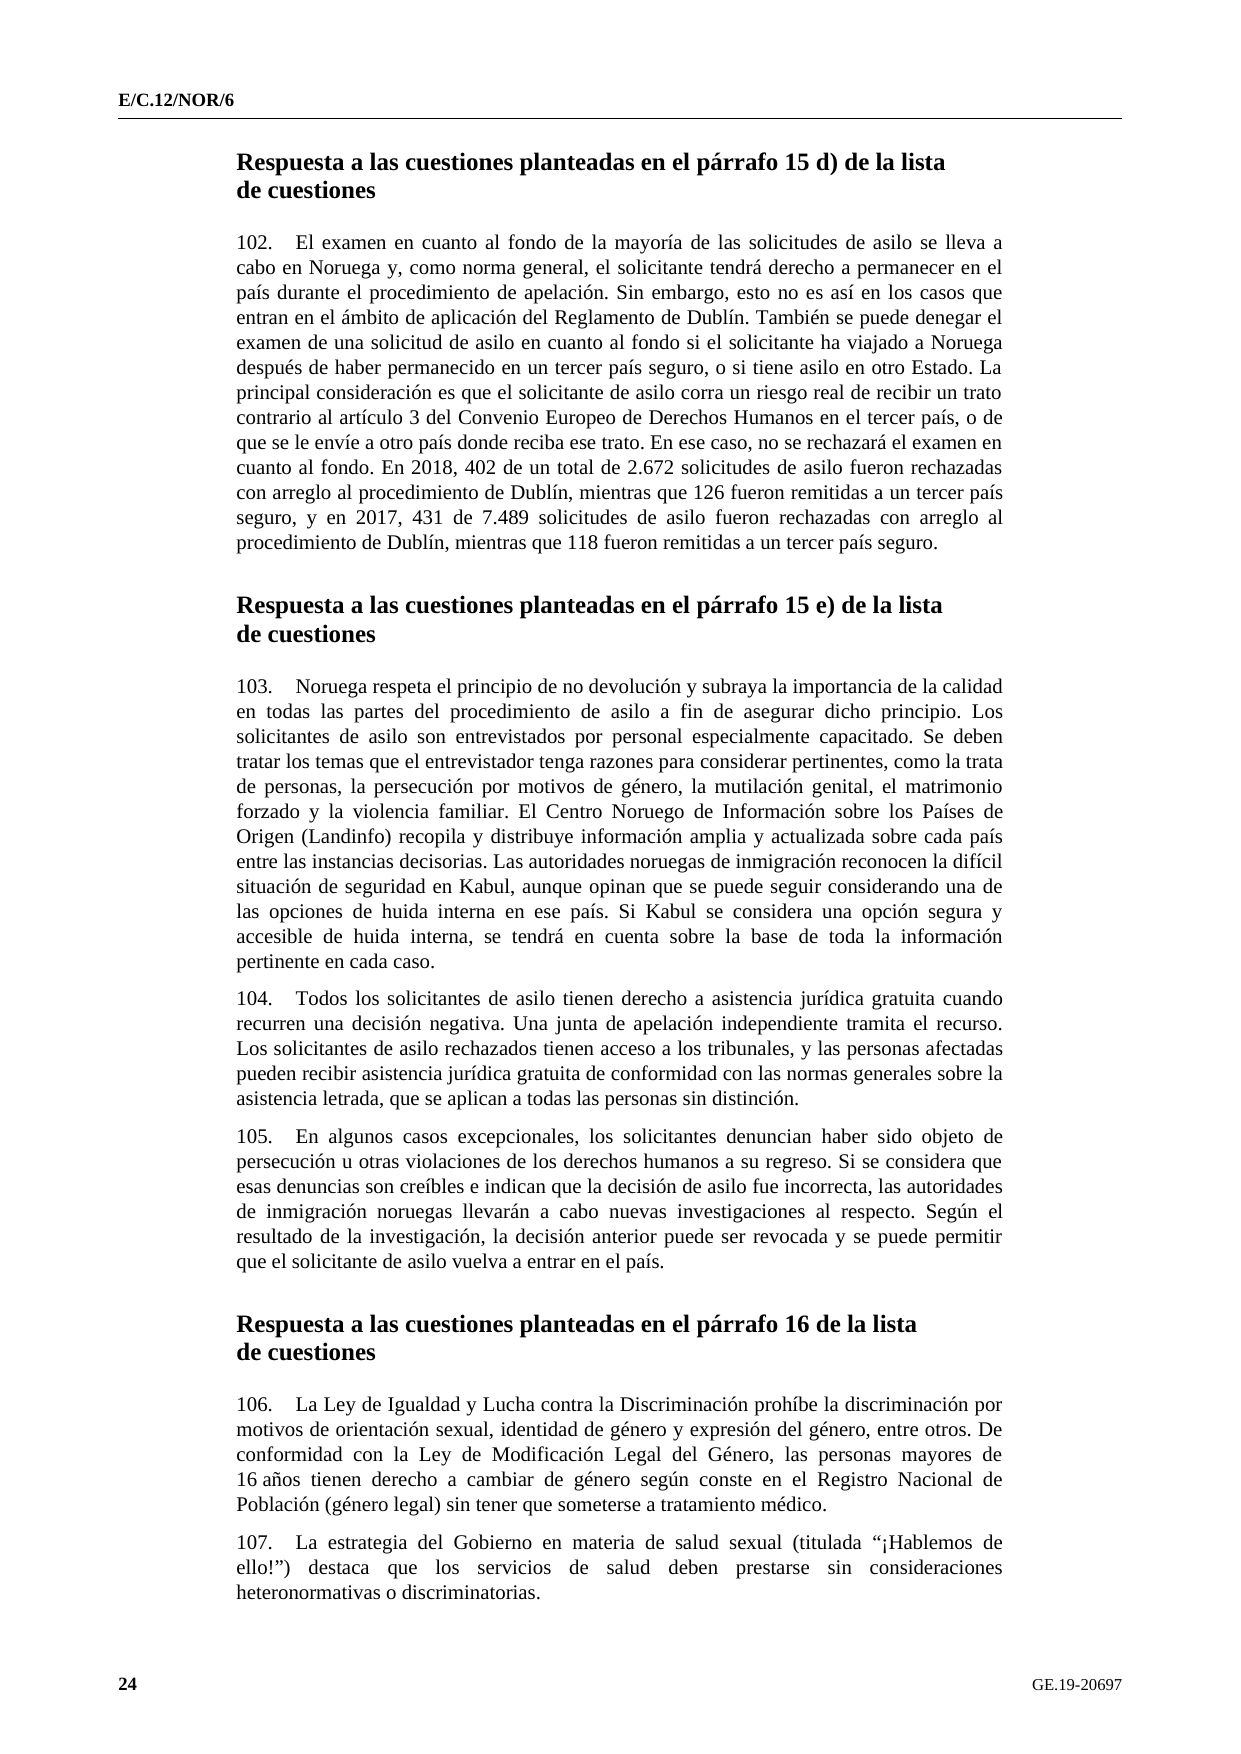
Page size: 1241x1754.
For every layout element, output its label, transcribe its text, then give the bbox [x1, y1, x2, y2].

text 104. Todos los solicitantes de asilo tienen derecho a asistencia jurídica gratuita cuando recurren una decisión negativa. Una junta de apelación independiente tramita el recurso. Los solicitantes de asilo rechazados tienen acceso a los tribunales, y las personas afectadas pueden recibir asistencia jurídica gratuita de conformidad con las normas generales sobre la asistencia letrada, que se aplican a todas las personas sin distinción. [236, 985, 1004, 1110]
text 105. En algunos casos excepcionales, los solicitantes denuncian haber sido objeto de persecución u otras violaciones de los derechos humanos a su regreso. Si se considera que esas denuncias son creíbles e indican que la decisión de asilo fue incorrecta, las autoridades de inmigración noruegas llevarán a cabo nuevas investigaciones al respecto. Según el resultado de la investigación, la decisión anterior puede ser revocada y se puede permitir que el solicitante de asilo vuelva a entrar en el país. [236, 1123, 1004, 1273]
text 102. El examen en cuanto al fondo de la mayoría de las solicitudes de asilo se lleva a cabo en Noruega y, como norma general, el solicitante tendrá derecho a permanecer en el país durante el procedimiento de apelación. Sin embargo, esto no es así en los casos que entran en el ámbito de aplicación del Reglamento de Dublín. También se puede denegar el examen de una solicitud de asilo en cuanto al fondo si el solicitante ha viajado a Noruega después de haber permanecido en un tercer país seguro, o si tiene asilo en otro Estado. La principal consideración es que el solicitante de asilo corra un riesgo real de recibir un trato contrario al artículo 3 del Convenio Europeo de Derechos Humanos en el tercer país, o de que se le envíe a otro país donde reciba ese trato. En ese caso, no se rechazará el examen en cuanto al fondo. En 2018, 402 de un total de 2.672 solicitudes de asilo fueron rechazadas con arreglo al procedimiento de Dublín, mientras que 126 fueron remitidas a un tercer país seguro, y en 2017, 431 de 7.489 solicitudes de asilo fueron rechazadas con arreglo al procedimiento de Dublín, mientras que 118 fueron remitidas a un tercer país seguro. [236, 229, 1004, 554]
text Respuesta a las cuestiones planteadas en el párrafo 15 e) de la lista de cuestiones [118, 591, 1004, 648]
text Respuesta a las cuestiones planteadas en el párrafo 16 de la lista de cuestiones [118, 1310, 1004, 1366]
text Respuesta a las cuestiones planteadas en el párrafo 15 d) de la lista de cuestiones [118, 148, 1004, 204]
text 103. Noruega respeta el principio de no devolución y subraya la importancia de la calidad en todas las partes del procedimiento de asilo a fin de asegurar dicho principio. Los solicitantes de asilo son entrevistados por personal especialmente capacitado. Se deben tratar los temas que el entrevistador tenga razones para considerar pertinentes, como la trata de personas, la persecución por motivos de género, la mutilación genital, el matrimonio forzado y la violencia familiar. El Centro Noruego de Información sobre los Países de Origen (Landinfo) recopila y distribuye información amplia y actualizada sobre cada país entre las instancias decisorias. Las autoridades noruegas de inmigración reconocen la difícil situación de seguridad en Kabul, aunque opinan que se puede seguir considerando una de las opciones de huida interna en ese país. Si Kabul se considera una opción segura y accesible de huida interna, se tendrá en cuenta sobre la base de toda la información pertinente en cada caso. [236, 673, 1004, 973]
text 106. La Ley de Igualdad y Lucha contra la Discriminación prohíbe la discriminación por motivos de orientación sexual, identidad de género y expresión del género, entre otros. De conformidad con la Ley de Modificación Legal del Género, las personas mayores de 16 años tienen derecho a cambiar de género según conste en el Registro Nacional de Población (género legal) sin tener que someterse a tratamiento médico. [236, 1391, 1004, 1516]
text 107. La estrategia del Gobierno en materia de salud sexual (titulada “¡Hablemos de ello!”) destaca que los servicios de salud deben prestarse sin consideraciones heteronormativas o discriminatorias. [236, 1529, 1004, 1604]
